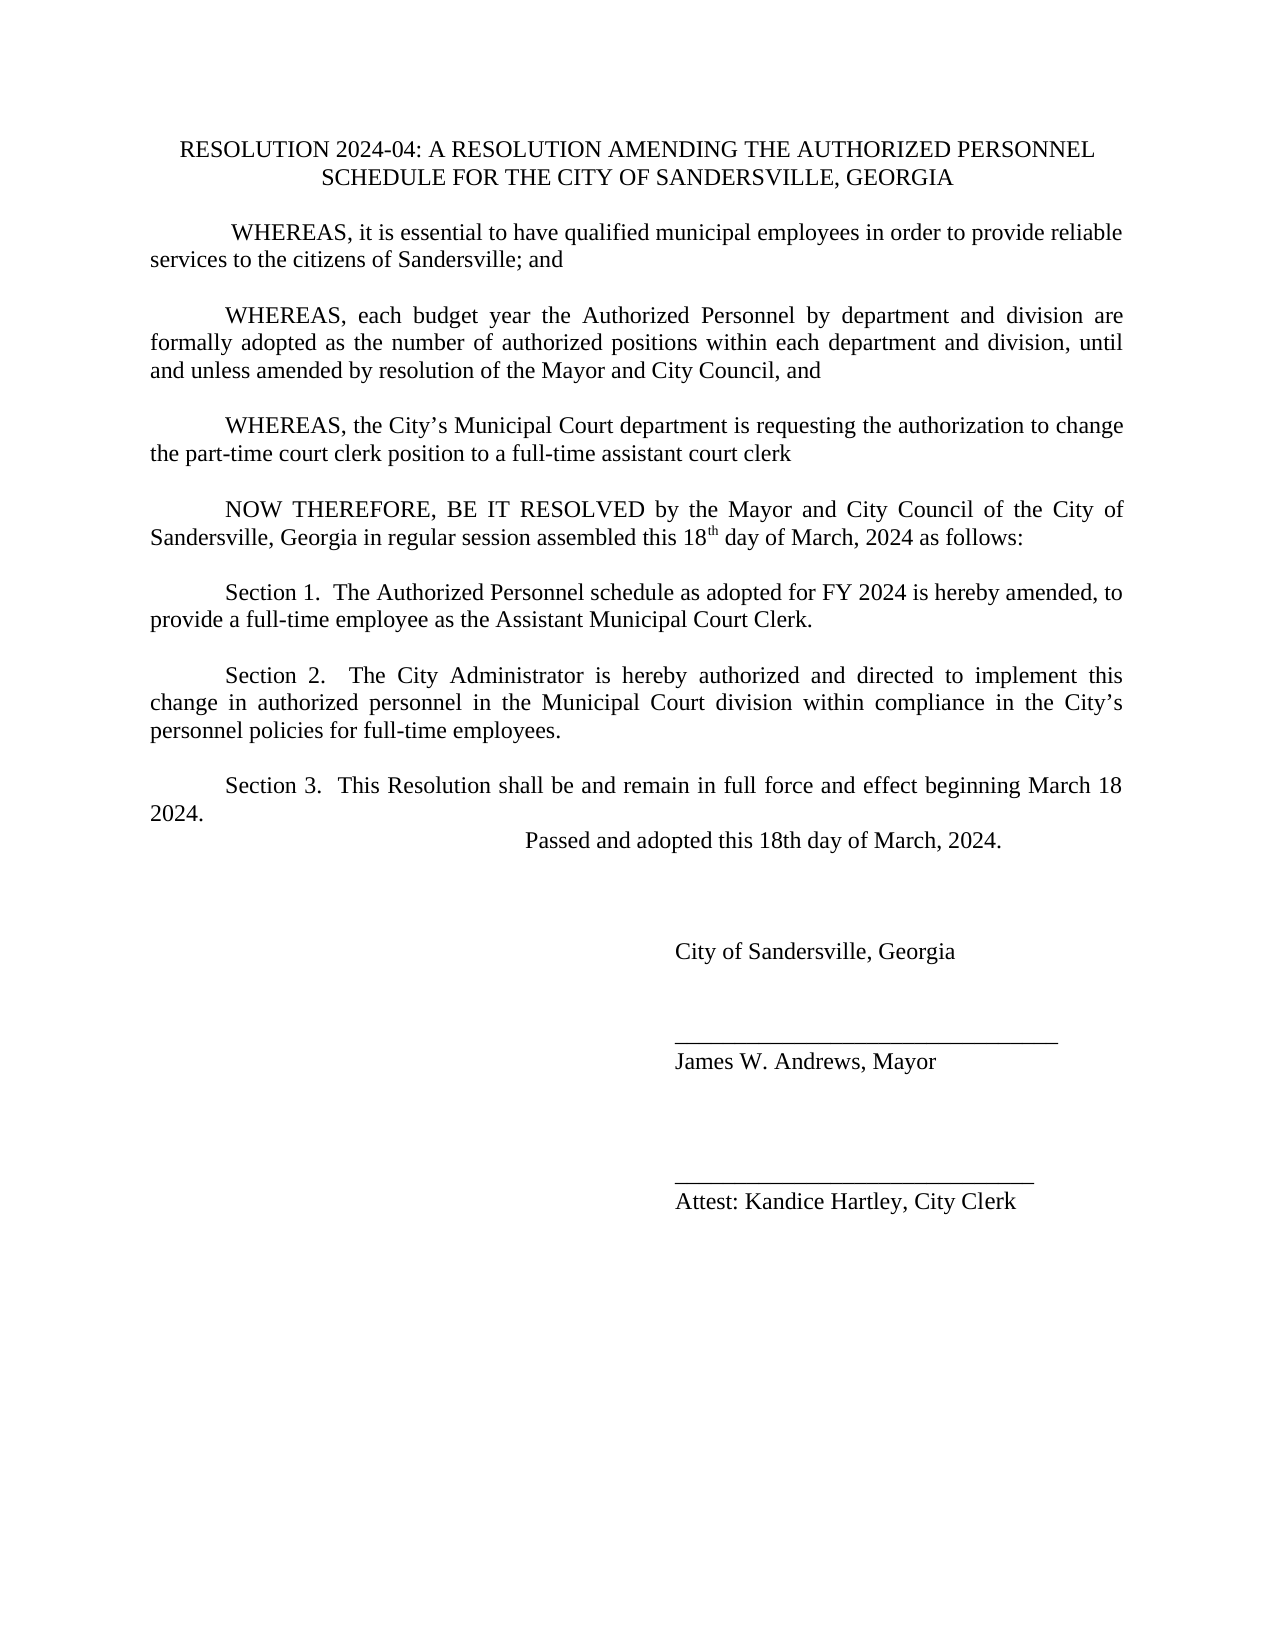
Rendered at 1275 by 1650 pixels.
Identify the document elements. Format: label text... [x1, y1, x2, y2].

text ______________________________ [600, 1159, 1125, 1186]
text Section 3. This Resolution shall be and remain in full force and effect beginning March 18 2024. [150, 771, 1125, 826]
text Section 1. The Authorized Personnel schedule as adopted for FY 2024 is hereby amended, to provide a full-time employee as the Assistant Municipal Court Clerk. [150, 578, 1125, 633]
text James W. Andrews, Mayor [600, 1047, 1125, 1075]
text WHEREAS, the City’s Municipal Court department is requesting the authorization to change the part-time court clerk position to a full-time assistant court clerk [150, 411, 1125, 466]
text RESOLUTION 2024-04: A RESOLUTION AMENDING THE AUTHORIZED PERSONNEL SCHEDULE FOR THE CITY OF SANDERSVILLE, GEORGIA [150, 135, 1125, 190]
text NOW THEREFORE, BE IT RESOLVED by the Mayor and City Council of the City of Sandersville, Georgia in regular session assembled this 18th day of March, 2024 as follows: [150, 495, 1125, 550]
text Section 2. The City Administrator is hereby authorized and directed to implement this change in authorized personnel in the Municipal Court division within compliance in the City’s personnel policies for full-time employees. [150, 661, 1125, 743]
text WHEREAS, it is essential to have qualified municipal employees in order to provide reliable services to the citizens of Sandersville; and [150, 218, 1125, 273]
text Passed and adopted this 18th day of March, 2024. [525, 826, 1125, 854]
text WHEREAS, each budget year the Authorized Personnel by department and division are formally adopted as the number of authorized positions within each department and division, until and unless amended by resolution of the Mayor and City Council, and [150, 301, 1125, 383]
text City of Sandersville, Georgia [600, 937, 1125, 964]
text ________________________________ [600, 1019, 1125, 1047]
text Attest: Kandice Hartley, City Clerk [600, 1186, 1125, 1215]
